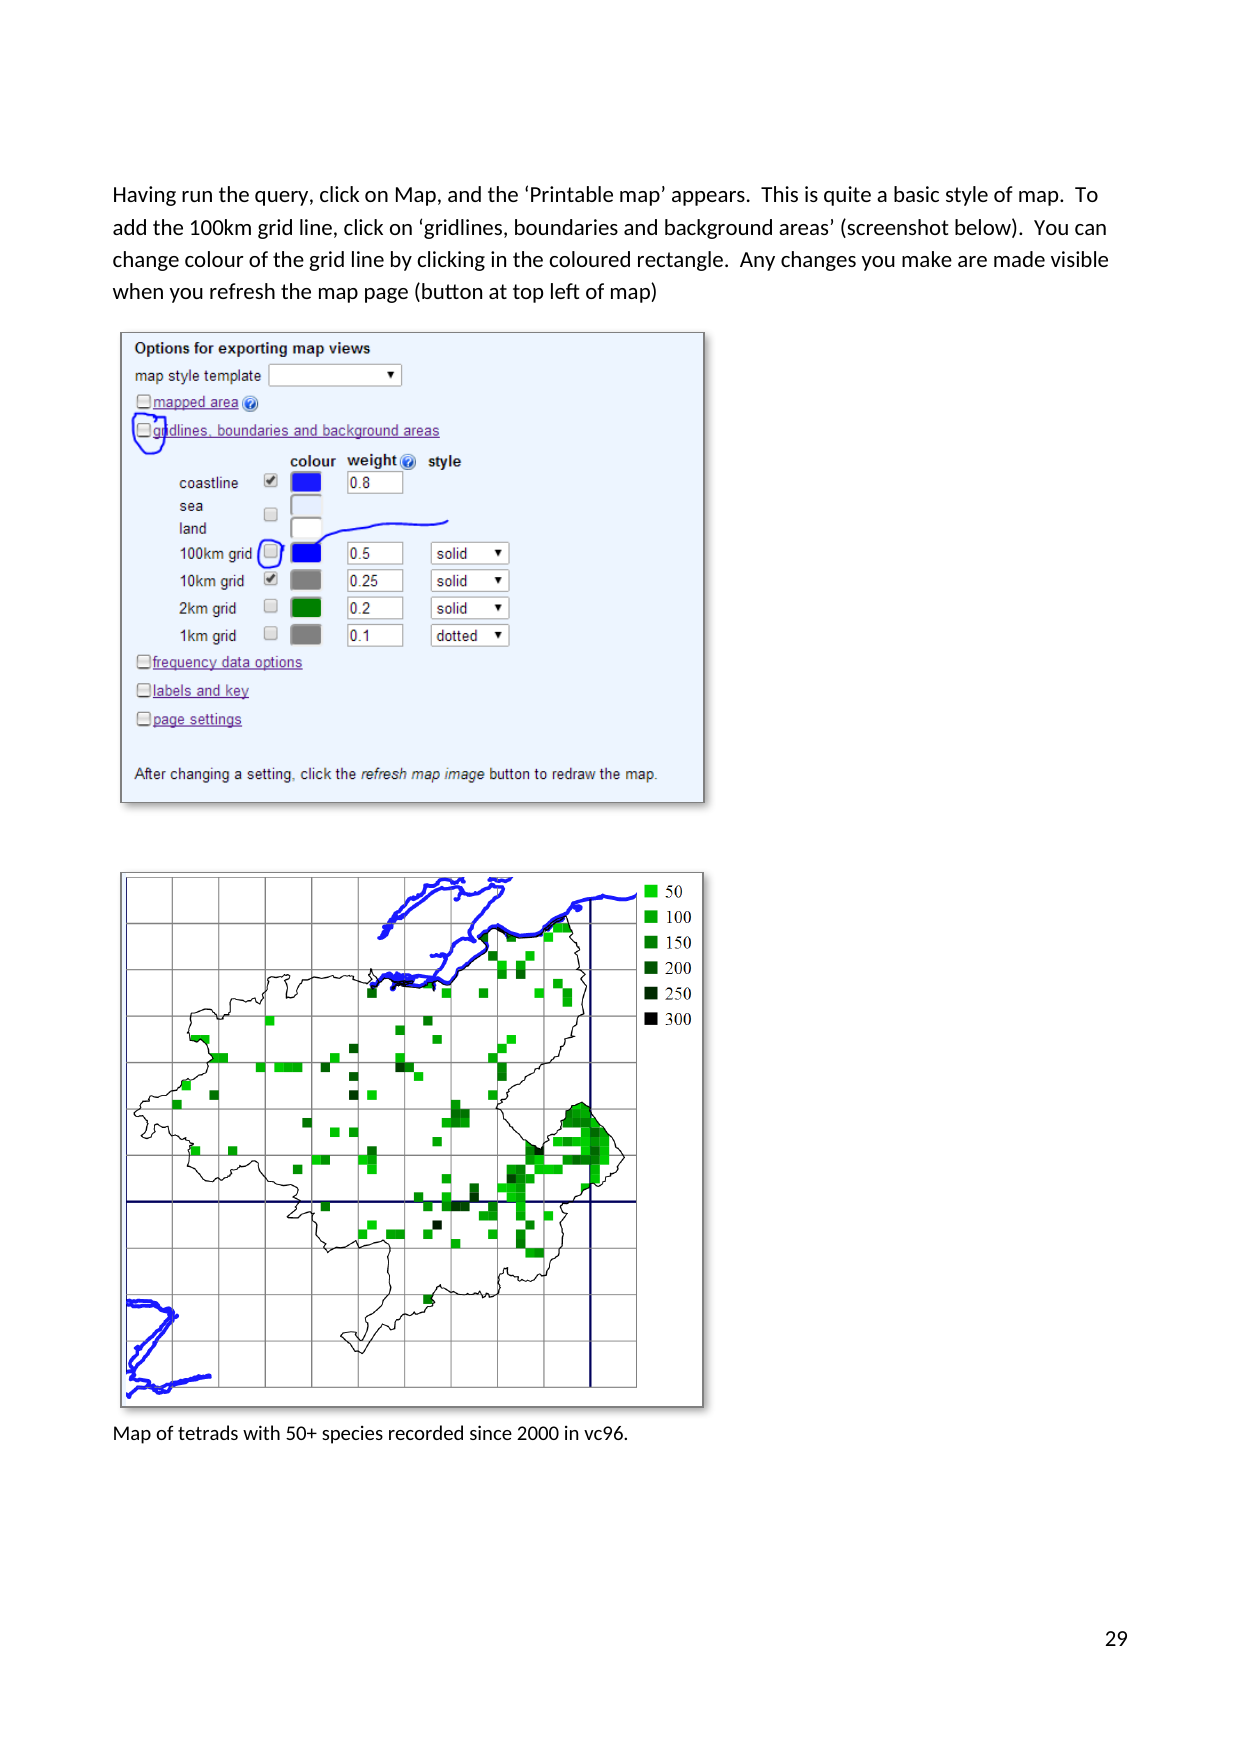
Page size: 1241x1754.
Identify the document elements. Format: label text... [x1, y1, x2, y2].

picture [122, 873, 702, 1406]
text Having run the query, click on Map, and the ‘Printable map’ appears. This is quite a basic style of map. To add the 100km grid line, click on ‘gridlines, boundaries and background areas’ (screenshot below). You can change colour of the grid line by clicking in the coloured rectangle. Any changes you make are made visible when you refresh the map page (button at top left of map) [112, 181, 1128, 305]
picture [122, 333, 703, 802]
text Map of tetrads with 50+ species recorded since 2000 in vc96. [112, 1420, 1128, 1446]
